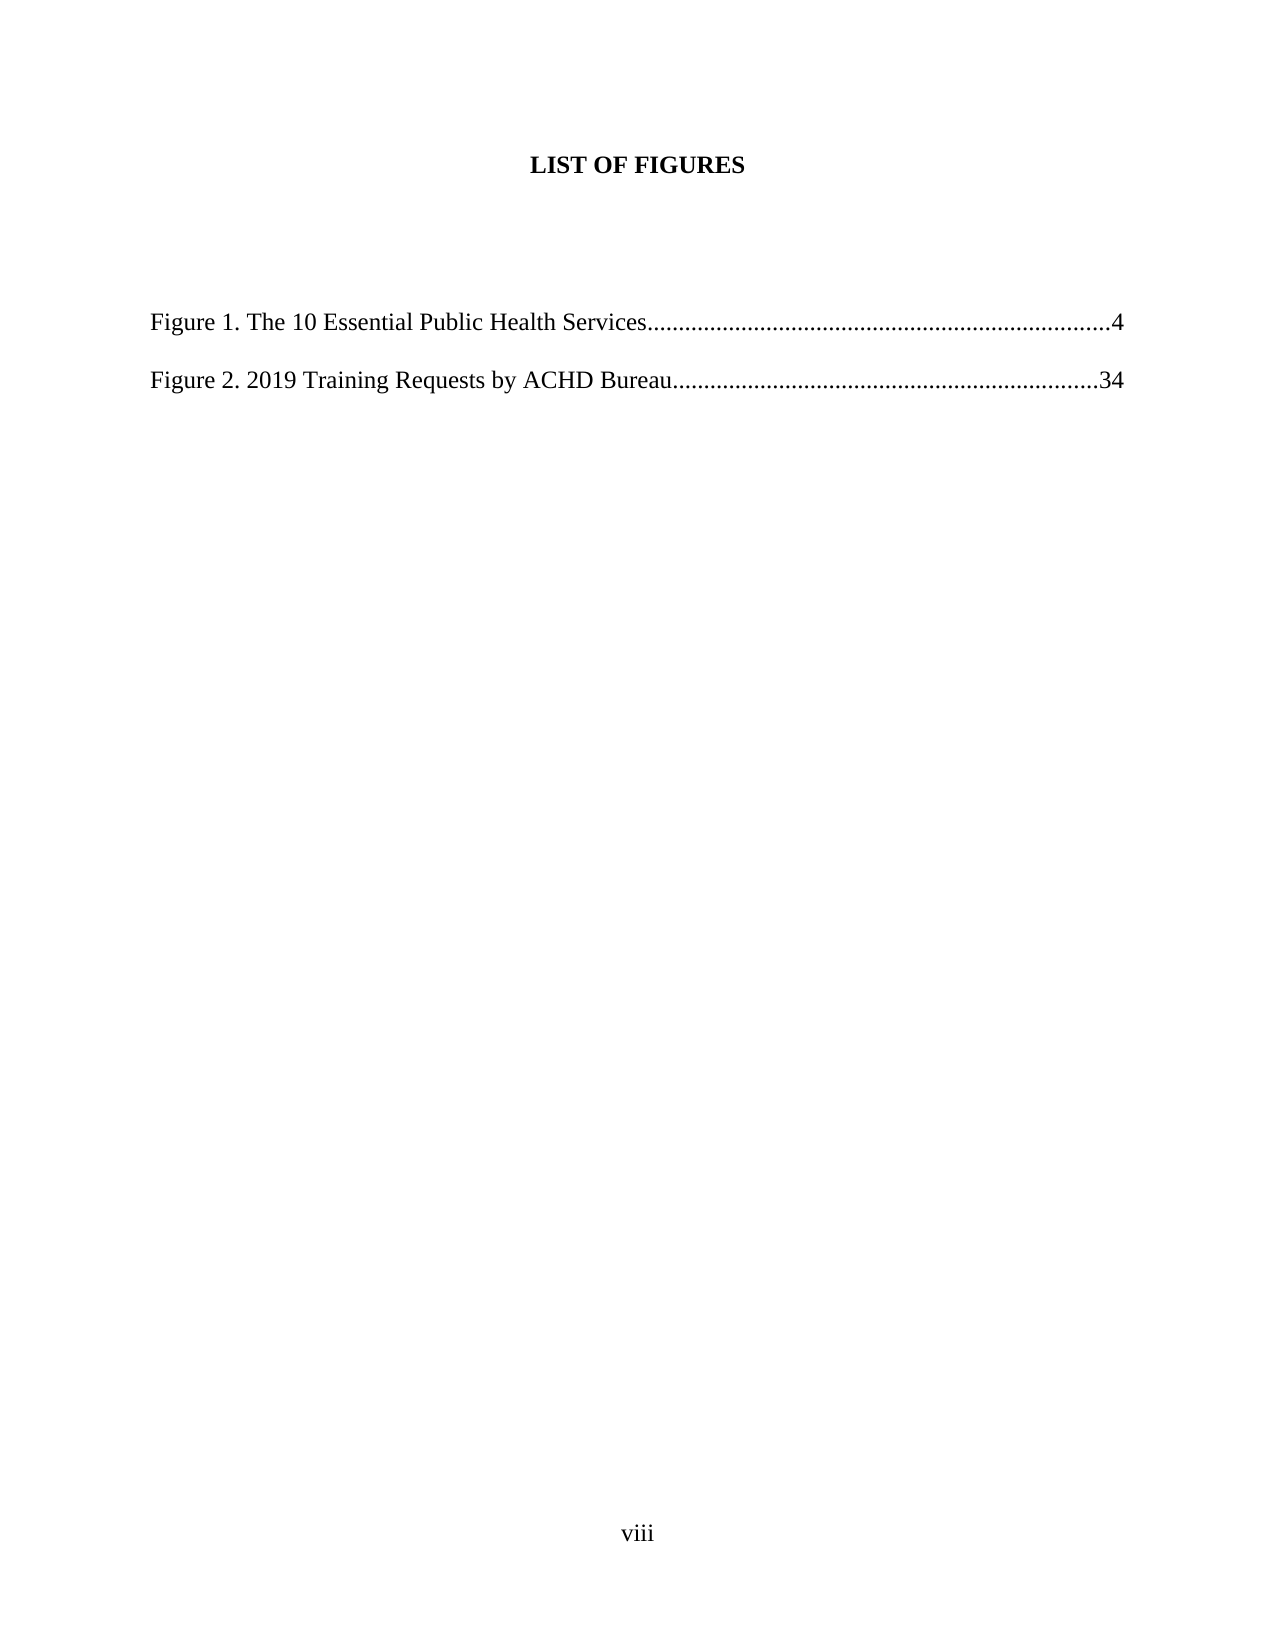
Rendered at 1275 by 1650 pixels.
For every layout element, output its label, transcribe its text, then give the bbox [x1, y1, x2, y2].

text Figure 2. 2019 Training Requests by ACHD Bureau 34 [150, 365, 1125, 394]
text Figure 1. The 10 Essential Public Health Services 4 [150, 307, 1125, 336]
text LIST OF FIGURES [150, 150, 1125, 179]
